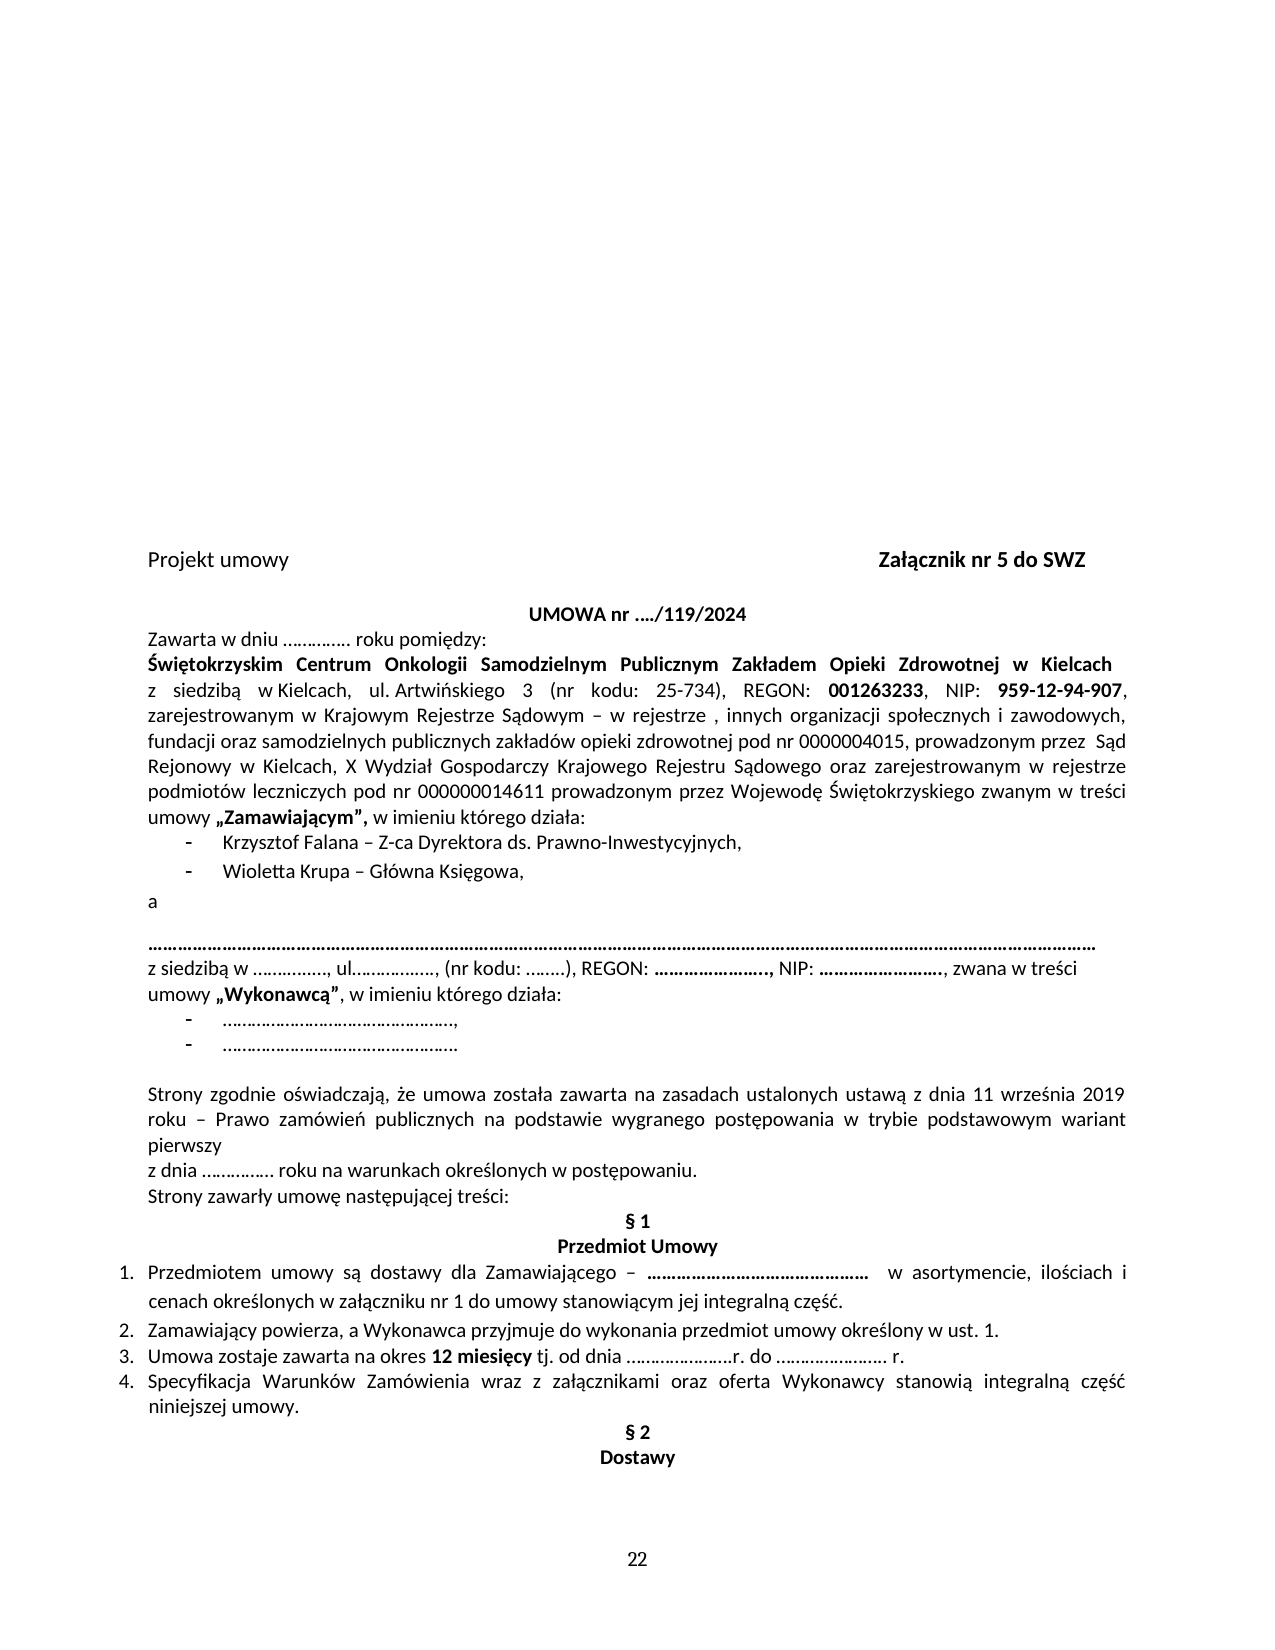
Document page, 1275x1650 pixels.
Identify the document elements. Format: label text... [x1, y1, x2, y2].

list Przedmiotem umowy są dostawy dla Zamawiającego – ……………………………………… w asortymencie, ilościach i cenach określonych w załączniku nr 1 do umowy stanowiącym jej integralną część. [119, 1259, 1127, 1314]
list Umowa zostaje zawarta na okres 12 miesięcy tj. od dnia ………………….r. do ………………….. r. [119, 1343, 1127, 1368]
text Świętokrzyskim Centrum Onkologii Samodzielnym Publicznym Zakładem Opieki Zdrowotnej w Kielcach z siedzibą w Kielcach, ul. Artwińskiego 3 (nr kodu: 25-734), REGON: 001263233, NIP: 959-12-94-907, zarejestrowanym w Krajowym Rejestrze Sądowym – w rejestrze , innych organizacji społecznych i zawodowych, fundacji oraz samodzielnych publicznych zakładów opieki zdrowotnej pod nr 0000004015, prowadzonym przez Sąd Rejonowy w Kielcach, X Wydział Gospodarczy Krajowego Rejestru Sądowego oraz zarejestrowanym w rejestrze podmiotów leczniczych pod nr 000000014611 prowadzonym przez Wojewodę Świętokrzyskiego zwanym w treści umowy „Zamawiającym”, w imieniu którego działa: [148, 652, 1127, 829]
text Zawarta w dniu ………….. roku pomiędzy: [148, 626, 1127, 652]
text Przedmiot Umowy [148, 1234, 1127, 1259]
text Strony zgodnie oświadczają, że umowa została zawarta na zasadach ustalonych ustawą z dnia 11 września 2019 roku – Prawo zamówień publicznych na podstawie wygranego postępowania w trybie podstawowym wariant pierwszy z dnia …………… roku na warunkach określonych w postępowaniu. [148, 1081, 1127, 1183]
list Zamawiający powierza, a Wykonawca przyjmuje do wykonania przedmiot umowy określony w ust. 1. [119, 1317, 1127, 1343]
list Krzysztof Falana – Z-ca Dyrektora ds. Prawno-Inwestycyjnych, [185, 829, 1127, 855]
list …………………………………………. [185, 1032, 1127, 1057]
text z siedzibą w …….…..…, ul………….…., (nr kodu: ……..), REGON: ………………….., NIP: ……………………., zwana w treści umowy „Wykonawcą”, w imieniu którego działa: [148, 955, 1127, 1006]
text § 1 [148, 1208, 1127, 1234]
text Strony zawarły umowę następującej treści: [148, 1183, 1127, 1208]
text UMOWA nr .…/119/2024 [148, 601, 1127, 626]
text a [148, 888, 1127, 913]
list …………………………………………, [185, 1006, 1127, 1032]
text Projekt umowy Załącznik nr 5 do SWZ [148, 545, 1127, 573]
list Wioletta Krupa – Główna Księgowa, [185, 859, 1127, 884]
text § 2 [148, 1419, 1127, 1444]
text Dostawy [148, 1444, 1127, 1470]
text ………………………………………………………………………………………………………………………………………………………………………… [148, 930, 1127, 955]
list Specyfikacja Warunków Zamówienia wraz z załącznikami oraz oferta Wykonawcy stanowią integralną część niniejszej umowy. [119, 1368, 1127, 1419]
